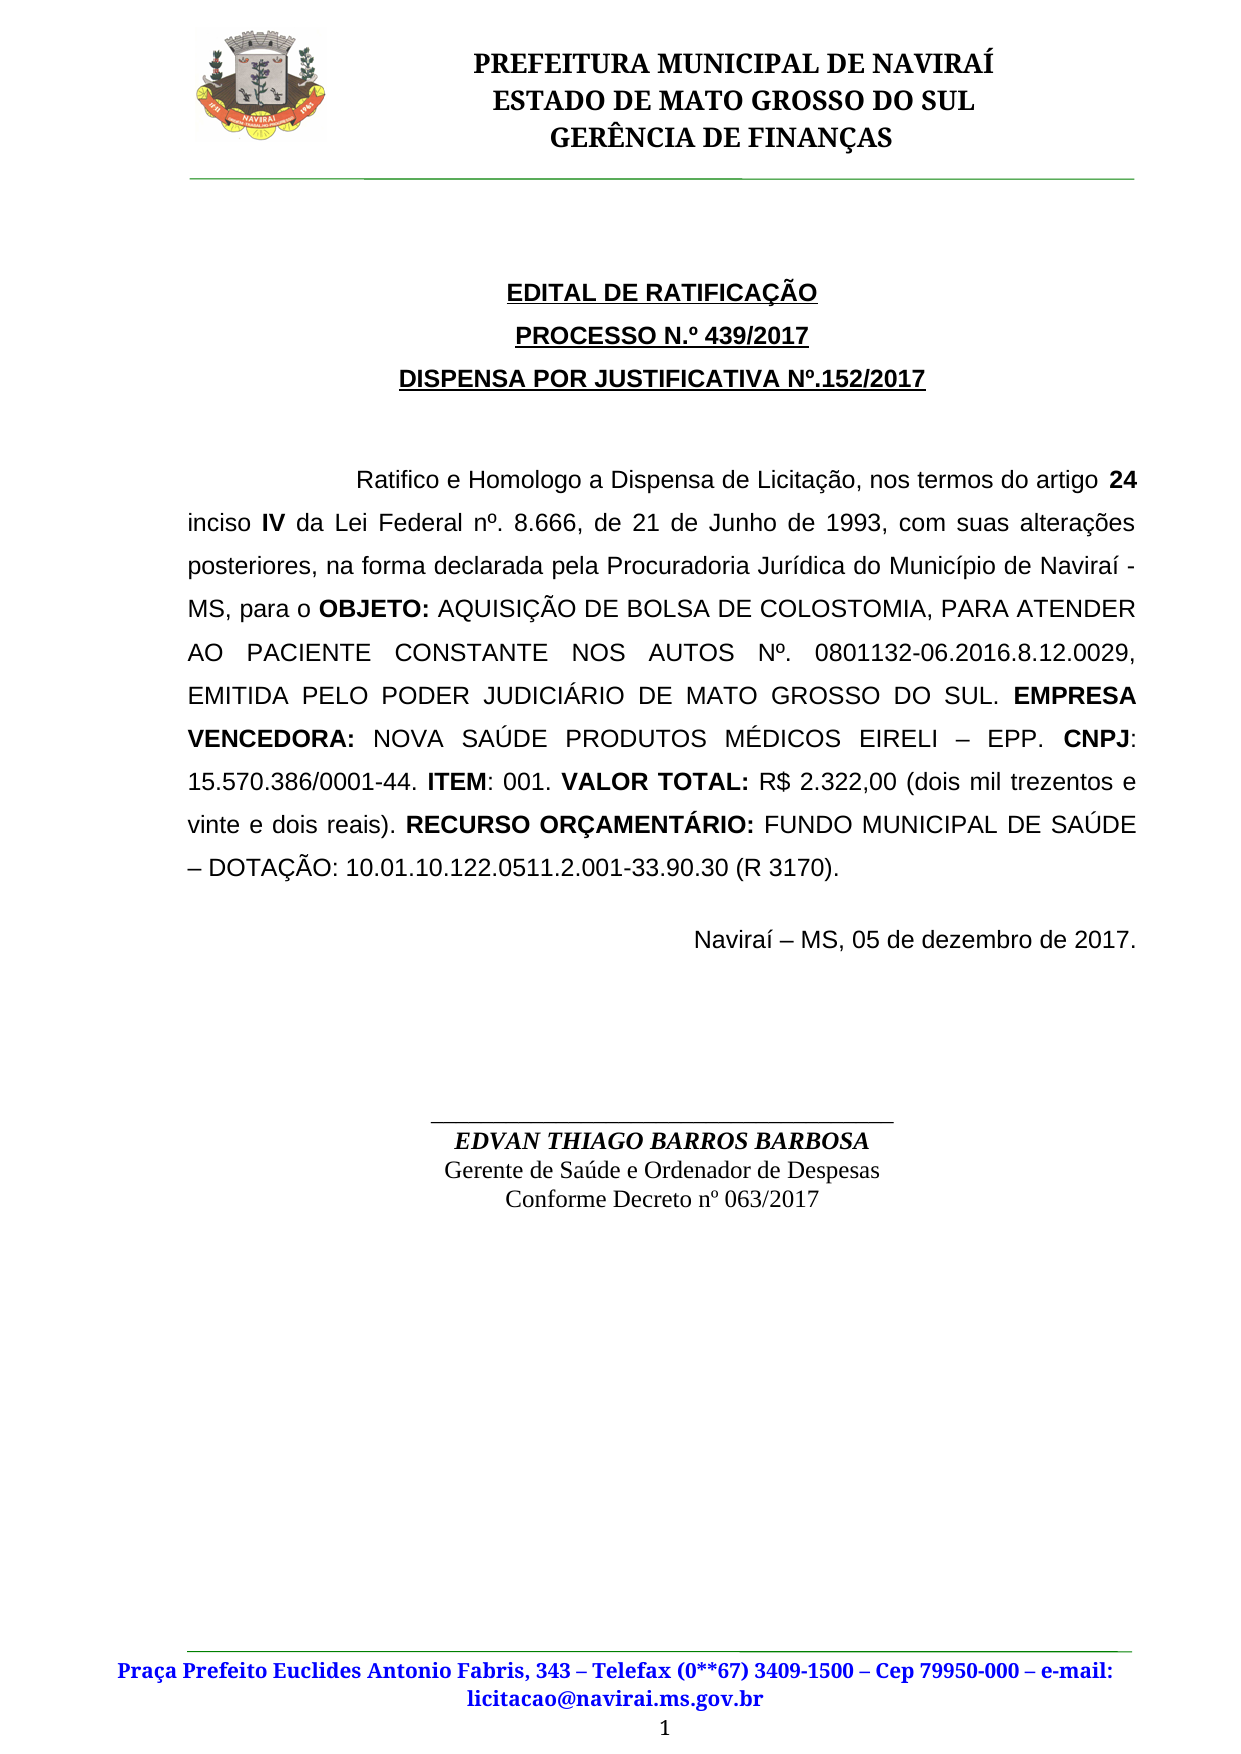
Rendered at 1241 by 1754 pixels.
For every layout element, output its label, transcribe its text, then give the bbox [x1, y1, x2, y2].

picture [195, 27, 328, 142]
text DISPENSA POR JUSTIFICATIVA Nº.152/2017 [187, 364, 1137, 393]
text Ratifico e Homologo a Dispensa de Licitação, nos termos do artigo 24 inciso IV da Lei Federal nº. 8.666, de 21 de Junho de 1993, com suas alterações posteriores, na forma declarada pela Procuradoria Jurídica do Município de Naviraí - MS, para o OBJETO: AQUISIÇÃO DE BOLSA DE COLOSTOMIA, PARA ATENDER AO PACIENTE CONSTANTE NOS AUTOS Nº. 0801132-06.2016.8.12.0029, EMITIDA PELO PODER JUDICIÁRIO DE MATO GROSSO DO SUL. EMPRESA VENCEDORA: NOVA SAÚDE PRODUTOS MÉDICOS EIRELI – EPP. CNPJ: 15.570.386/0001-44. ITEM: 001. VALOR TOTAL: R$ 2.322,00 (dois mil trezentos e vinte e dois reais). RECURSO ORÇAMENTÁRIO: FUNDO MUNICIPAL DE SAÚDE – DOTAÇÃO: 10.01.10.122.0511.2.001-33.90.30 (R 3170). [187, 465, 1137, 882]
text Conforme Decreto nº 063/2017 [187, 1184, 1137, 1212]
text PROCESSO N.º 439/2017 [187, 321, 1137, 350]
text _____________________________________ [187, 1097, 1137, 1126]
text Gerente de Saúde e Ordenador de Despesas [187, 1155, 1137, 1184]
text EDITAL DE RATIFICAÇÃO [187, 278, 1137, 307]
text Naviraí – MS, 05 de dezembro de 2017. [225, 925, 1137, 954]
text EDVAN THIAGO BARROS BARBOSA [187, 1126, 1137, 1155]
